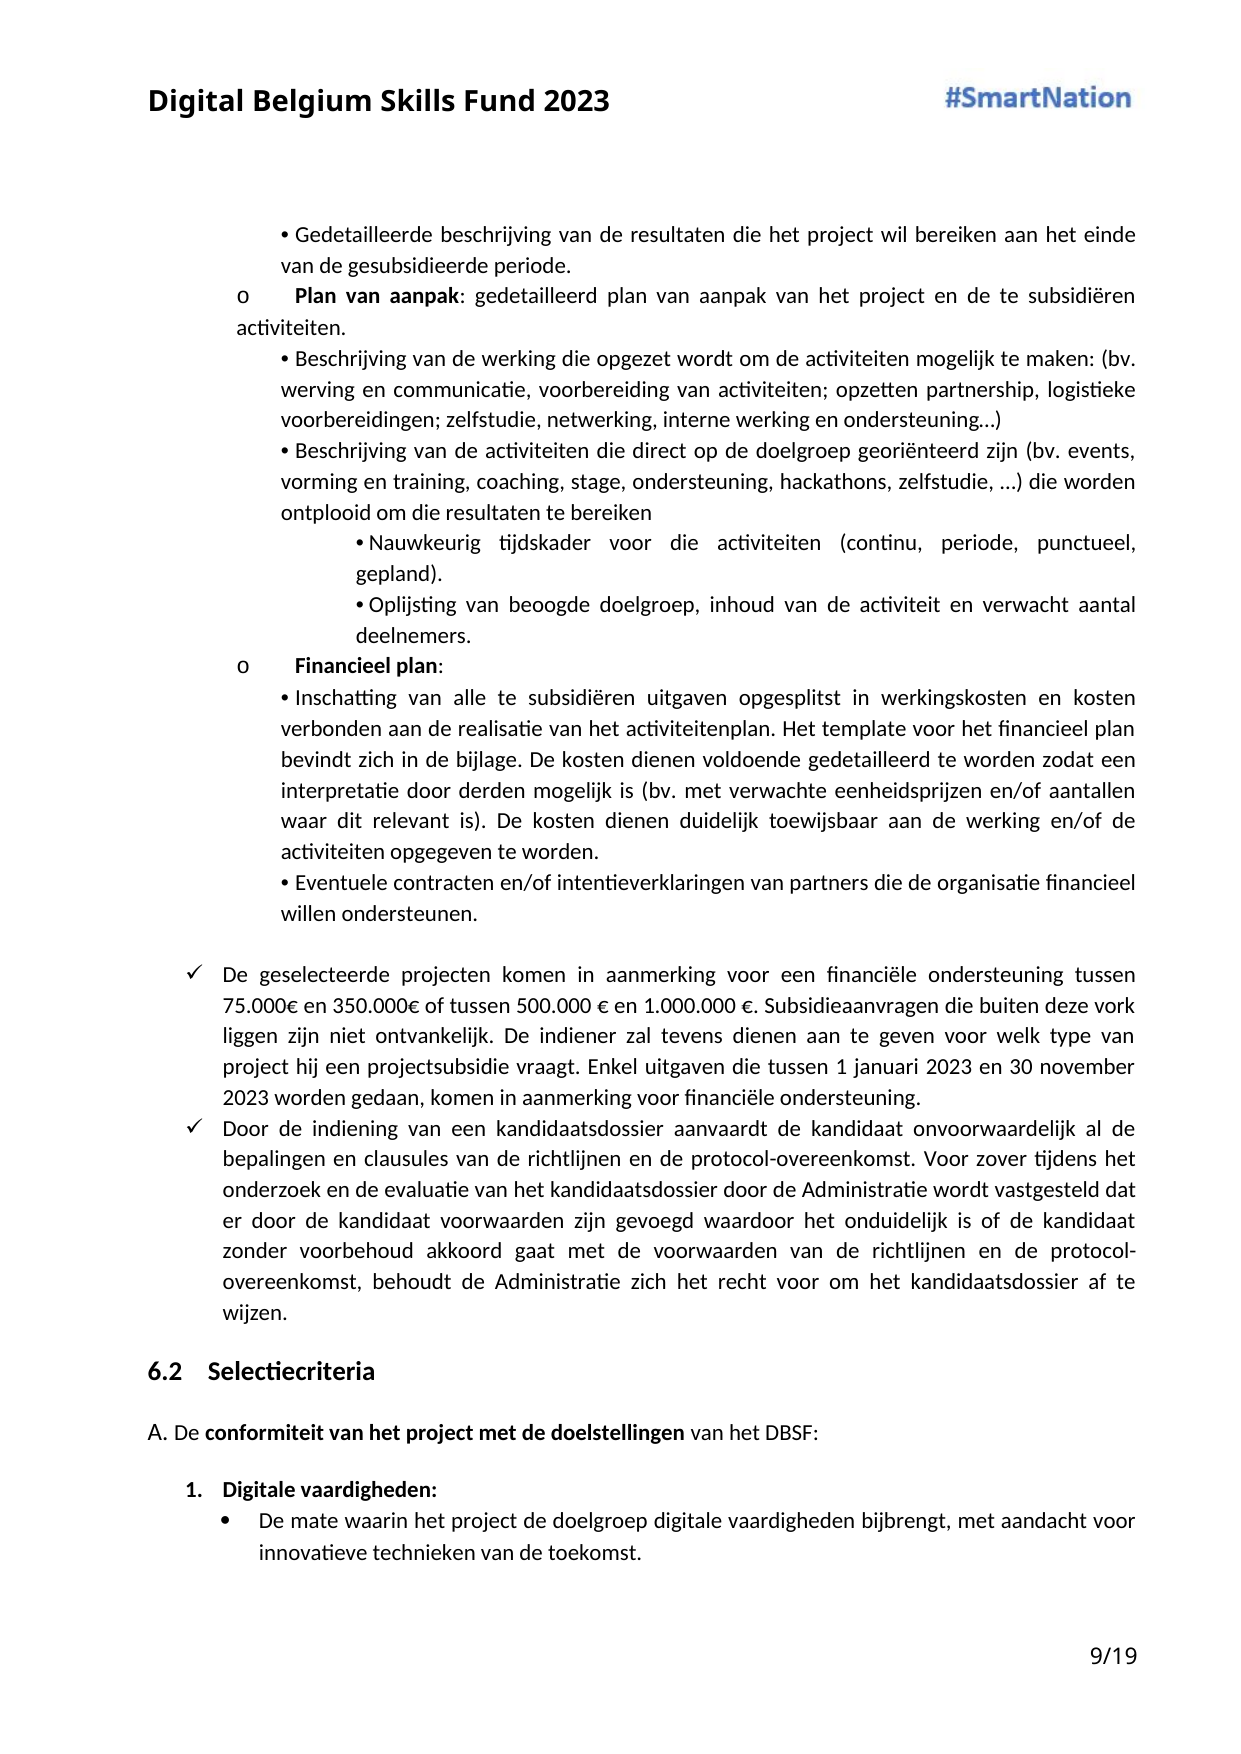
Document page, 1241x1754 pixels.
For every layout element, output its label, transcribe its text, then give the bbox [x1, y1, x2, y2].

list Oplijsting van beoogde doelgroep, inhoud van de activiteit en verwacht aantal deelnemers. [356, 590, 1137, 649]
list Beschrijving van de werking die opgezet wordt om de activiteiten mogelijk te maken: (bv. werving en communicatie, voorbereiding van activiteiten; opzetten partnership, logistieke voorbereidingen; zelfstudie, netwerking, interne werking en ondersteuning…) [281, 344, 1137, 434]
list Beschrijving van de activiteiten die direct op de doelgroep georiënteerd zijn (bv. events, vorming en training, coaching, stage, ondersteuning, hackathons, zelfstudie, …) die worden ontplooid om die resultaten te bereiken [281, 436, 1137, 526]
list Plan van aanpak: gedetailleerd plan van aanpak van het project en de te subsidiëren activiteiten. [236, 282, 1137, 341]
list De mate waarin het project de doelgroep digitale vaardigheden bijbrengt, met aandacht voor innovatieve technieken van de toekomst. [221, 1506, 1137, 1566]
list Financieel plan: [236, 651, 1137, 681]
picture [924, 68, 1152, 128]
text A. De conformiteit van het project met de doelstellingen van het DBSF: [147, 1416, 1137, 1446]
list Inschatting van alle te subsidiëren uitgaven opgesplitst in werkingskosten en kosten verbonden aan de realisatie van het activiteitenplan. Het template voor het financieel plan bevindt zich in de bijlage. De kosten dienen voldoende gedetailleerd te worden zodat een interpretatie door derden mogelijk is (bv. met verwachte eenheidsprijzen en/of aantallen waar dit relevant is). De kosten dienen duidelijk toewijsbaar aan de werking en/of de activiteiten opgegeven te worden. [281, 683, 1137, 865]
list Nauwkeurig tijdskader voor die activiteiten (continu, periode, punctueel, gepland). [356, 528, 1137, 587]
subtitle Selectiecriteria [147, 1354, 1137, 1388]
list Digitale vaardigheden: [185, 1475, 1137, 1503]
list Eventuele contracten en/of intentieverklaringen van partners die de organisatie financieel willen ondersteunen. [281, 868, 1137, 927]
list Gedetailleerde beschrijving van de resultaten die het project wil bereiken aan het einde van de gesubsidieerde periode. [281, 220, 1137, 279]
list Door de indiening van een kandidaatsdossier aanvaardt de kandidaat onvoorwaardelijk al de bepalingen en clausules van de richtlijnen en de protocol-overeenkomst. Voor zover tijdens het onderzoek en de evaluatie van het kandidaatsdossier door de Administratie wordt vastgesteld dat er door de kandidaat voorwaarden zijn gevoegd waardoor het onduidelijk is of de kandidaat zonder voorbehoud akkoord gaat met de voorwaarden van de richtlijnen en de protocol-overeenkomst, behoudt de Administratie zich het recht voor om het kandidaatsdossier af te wijzen. [185, 1114, 1137, 1326]
list De geselecteerde projecten komen in aanmerking voor een financiële ondersteuning tussen 75.000€ en 350.000€ of tussen 500.000 € en 1.000.000 €. Subsidieaanvragen die buiten deze vork liggen zijn niet ontvankelijk. De indiener zal tevens dienen aan te geven voor welk type van project hij een projectsubsidie vraagt. Enkel uitgaven die tussen 1 januari 2023 en 30 november 2023 worden gedaan, komen in aanmerking voor financiële ondersteuning. [185, 960, 1137, 1111]
